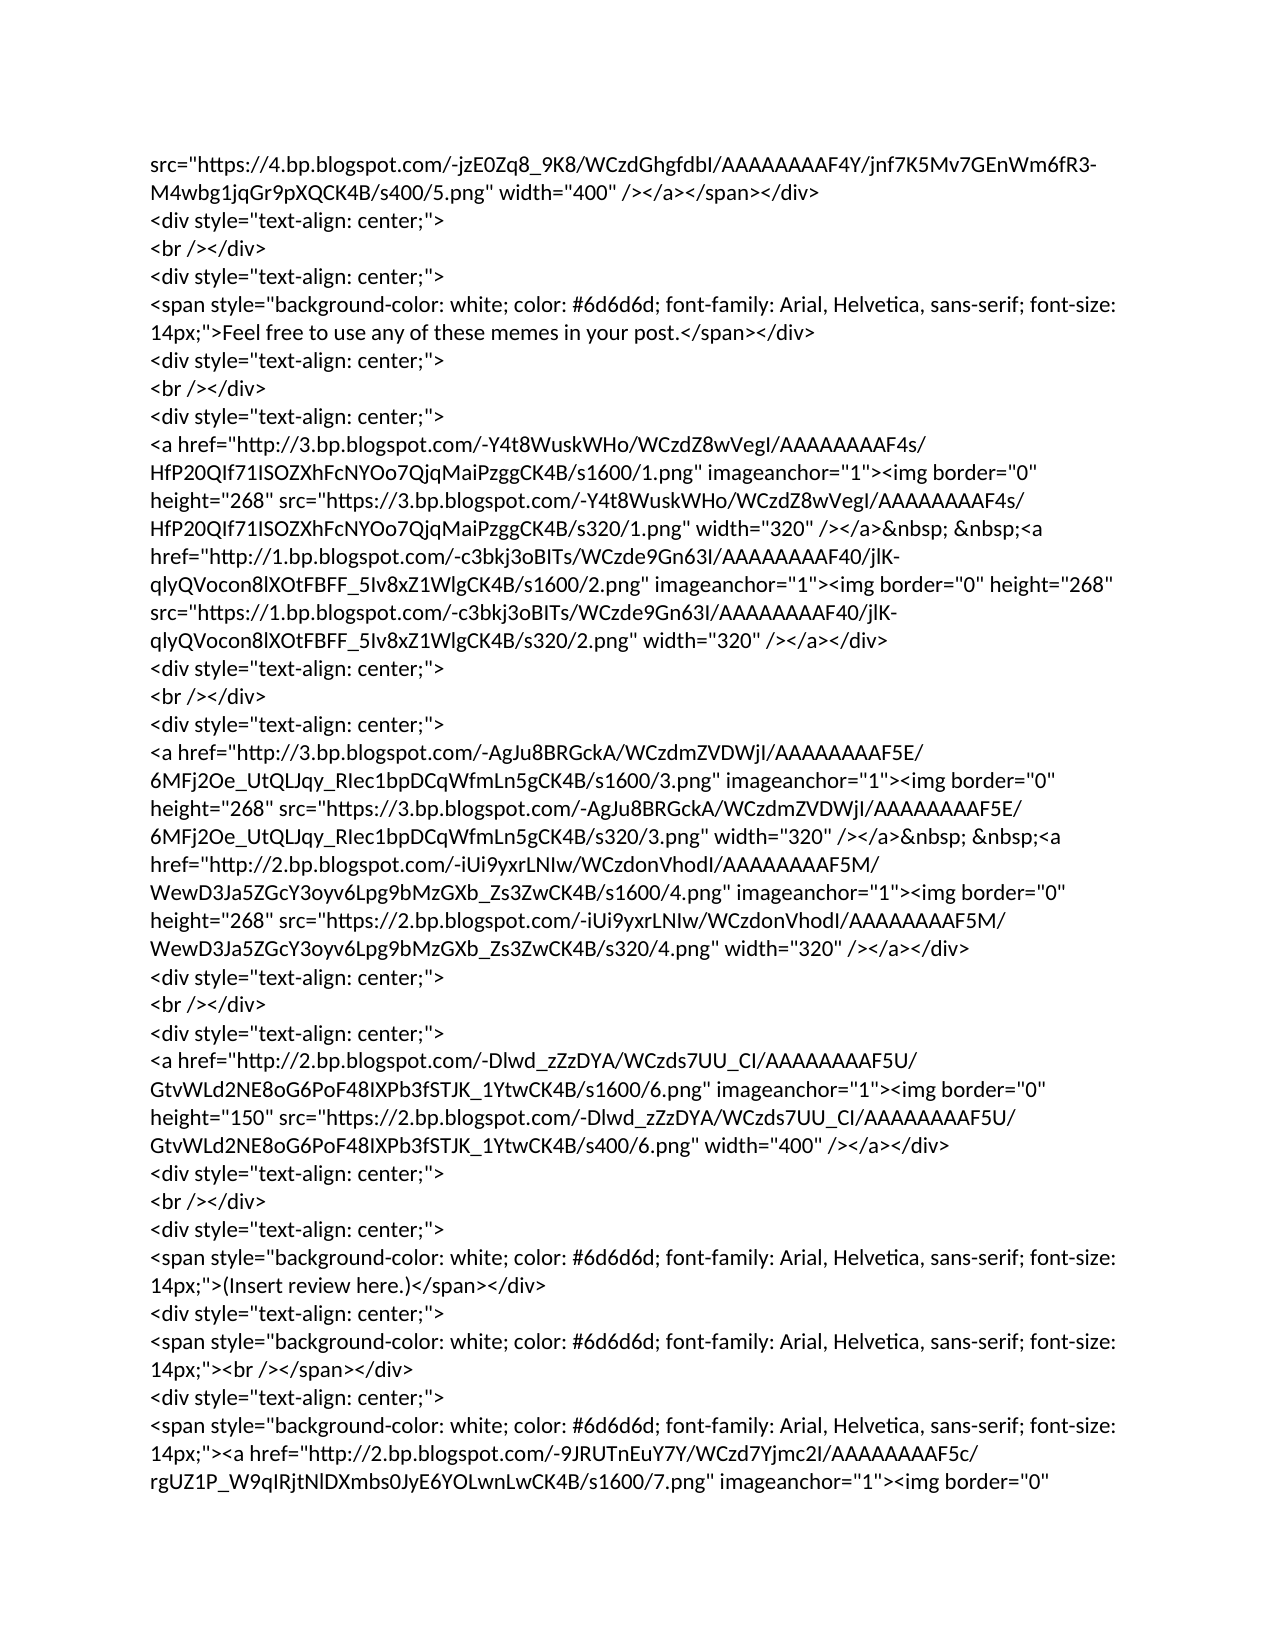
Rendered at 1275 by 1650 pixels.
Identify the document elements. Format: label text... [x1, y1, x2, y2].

text <div style="text-align: center;"> [150, 710, 1125, 738]
text <a href="http://3.bp.blogspot.com/-Y4t8WuskWHo/WCzdZ8wVegI/AAAAAAAAF4s/HfP20QIf71ISOZXhFcNYOo7QjqMaiPzggCK4B/s1600/1.png" imageanchor="1"><img border="0" height="268" src="https://3.bp.blogspot.com/-Y4t8WuskWHo/WCzdZ8wVegI/AAAAAAAAF4s/HfP20QIf71ISOZXhFcNYOo7QjqMaiPzggCK4B/s320/1.png" width="320" /></a>&nbsp; &nbsp;<a href="http://1.bp.blogspot.com/-c3bkj3oBITs/WCzde9Gn63I/AAAAAAAAF40/jlK-qlyQVocon8lXOtFBFF_5Iv8xZ1WlgCK4B/s1600/2.png" imageanchor="1"><img border="0" height="268" src="https://1.bp.blogspot.com/-c3bkj3oBITs/WCzde9Gn63I/AAAAAAAAF40/jlK-qlyQVocon8lXOtFBFF_5Iv8xZ1WlgCK4B/s320/2.png" width="320" /></a></div> [150, 430, 1125, 654]
text <a href="http://2.bp.blogspot.com/-Dlwd_zZzDYA/WCzds7UU_CI/AAAAAAAAF5U/GtvWLd2NE8oG6PoF48IXPb3fSTJK_1YtwCK4B/s1600/6.png" imageanchor="1"><img border="0" height="150" src="https://2.bp.blogspot.com/-Dlwd_zZzDYA/WCzds7UU_CI/AAAAAAAAF5U/GtvWLd2NE8oG6PoF48IXPb3fSTJK_1YtwCK4B/s400/6.png" width="400" /></a></div> [150, 1047, 1125, 1159]
text <div style="text-align: center;"> [150, 1383, 1125, 1411]
text <div style="text-align: center;"> [150, 963, 1125, 991]
text <br /></div> [150, 1187, 1125, 1215]
text <span style="background-color: white; color: #6d6d6d; font-family: Arial, Helvetica, sans-serif; font-size: 14px;">​(Insert review here.)</span></div> [150, 1243, 1125, 1299]
text <a href="http://3.bp.blogspot.com/-AgJu8BRGckA/WCzdmZVDWjI/AAAAAAAAF5E/6MFj2Oe_UtQLJqy_RIec1bpDCqWfmLn5gCK4B/s1600/3.png" imageanchor="1"><img border="0" height="268" src="https://3.bp.blogspot.com/-AgJu8BRGckA/WCzdmZVDWjI/AAAAAAAAF5E/6MFj2Oe_UtQLJqy_RIec1bpDCqWfmLn5gCK4B/s320/3.png" width="320" /></a>&nbsp; &nbsp;<a href="http://2.bp.blogspot.com/-iUi9yxrLNIw/WCzdonVhodI/AAAAAAAAF5M/WewD3Ja5ZGcY3oyv6Lpg9bMzGXb_Zs3ZwCK4B/s1600/4.png" imageanchor="1"><img border="0" height="268" src="https://2.bp.blogspot.com/-iUi9yxrLNIw/WCzdonVhodI/AAAAAAAAF5M/WewD3Ja5ZGcY3oyv6Lpg9bMzGXb_Zs3ZwCK4B/s320/4.png" width="320" /></a></div> [150, 738, 1125, 963]
text <div style="text-align: center;"> [150, 262, 1125, 290]
text <div style="text-align: center;"> [150, 206, 1125, 234]
text <div style="text-align: center;"> [150, 654, 1125, 682]
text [150, 150, 1125, 206]
text <span style="background-color: white; color: #6d6d6d; font-family: Arial, Helvetica, sans-serif; font-size: 14px;"><br /></span></div> [150, 1327, 1125, 1383]
text <br /></div> [150, 234, 1125, 262]
text <div style="text-align: center;"> [150, 1019, 1125, 1047]
text <span style="background-color: white; color: #6d6d6d; font-family: Arial, Helvetica, sans-serif; font-size: 14px;">​​Feel free to use any of these memes in your post.</span></div> [150, 290, 1125, 346]
text <br /></div> [150, 374, 1125, 402]
text <br /></div> [150, 682, 1125, 710]
text <div style="text-align: center;"> [150, 1159, 1125, 1187]
text <div style="text-align: center;"> [150, 1299, 1125, 1327]
text <div style="text-align: center;"> [150, 402, 1125, 430]
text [150, 1411, 1125, 1495]
text <div style="text-align: center;"> [150, 1215, 1125, 1243]
text <br /></div> [150, 991, 1125, 1019]
text <div style="text-align: center;"> [150, 346, 1125, 374]
